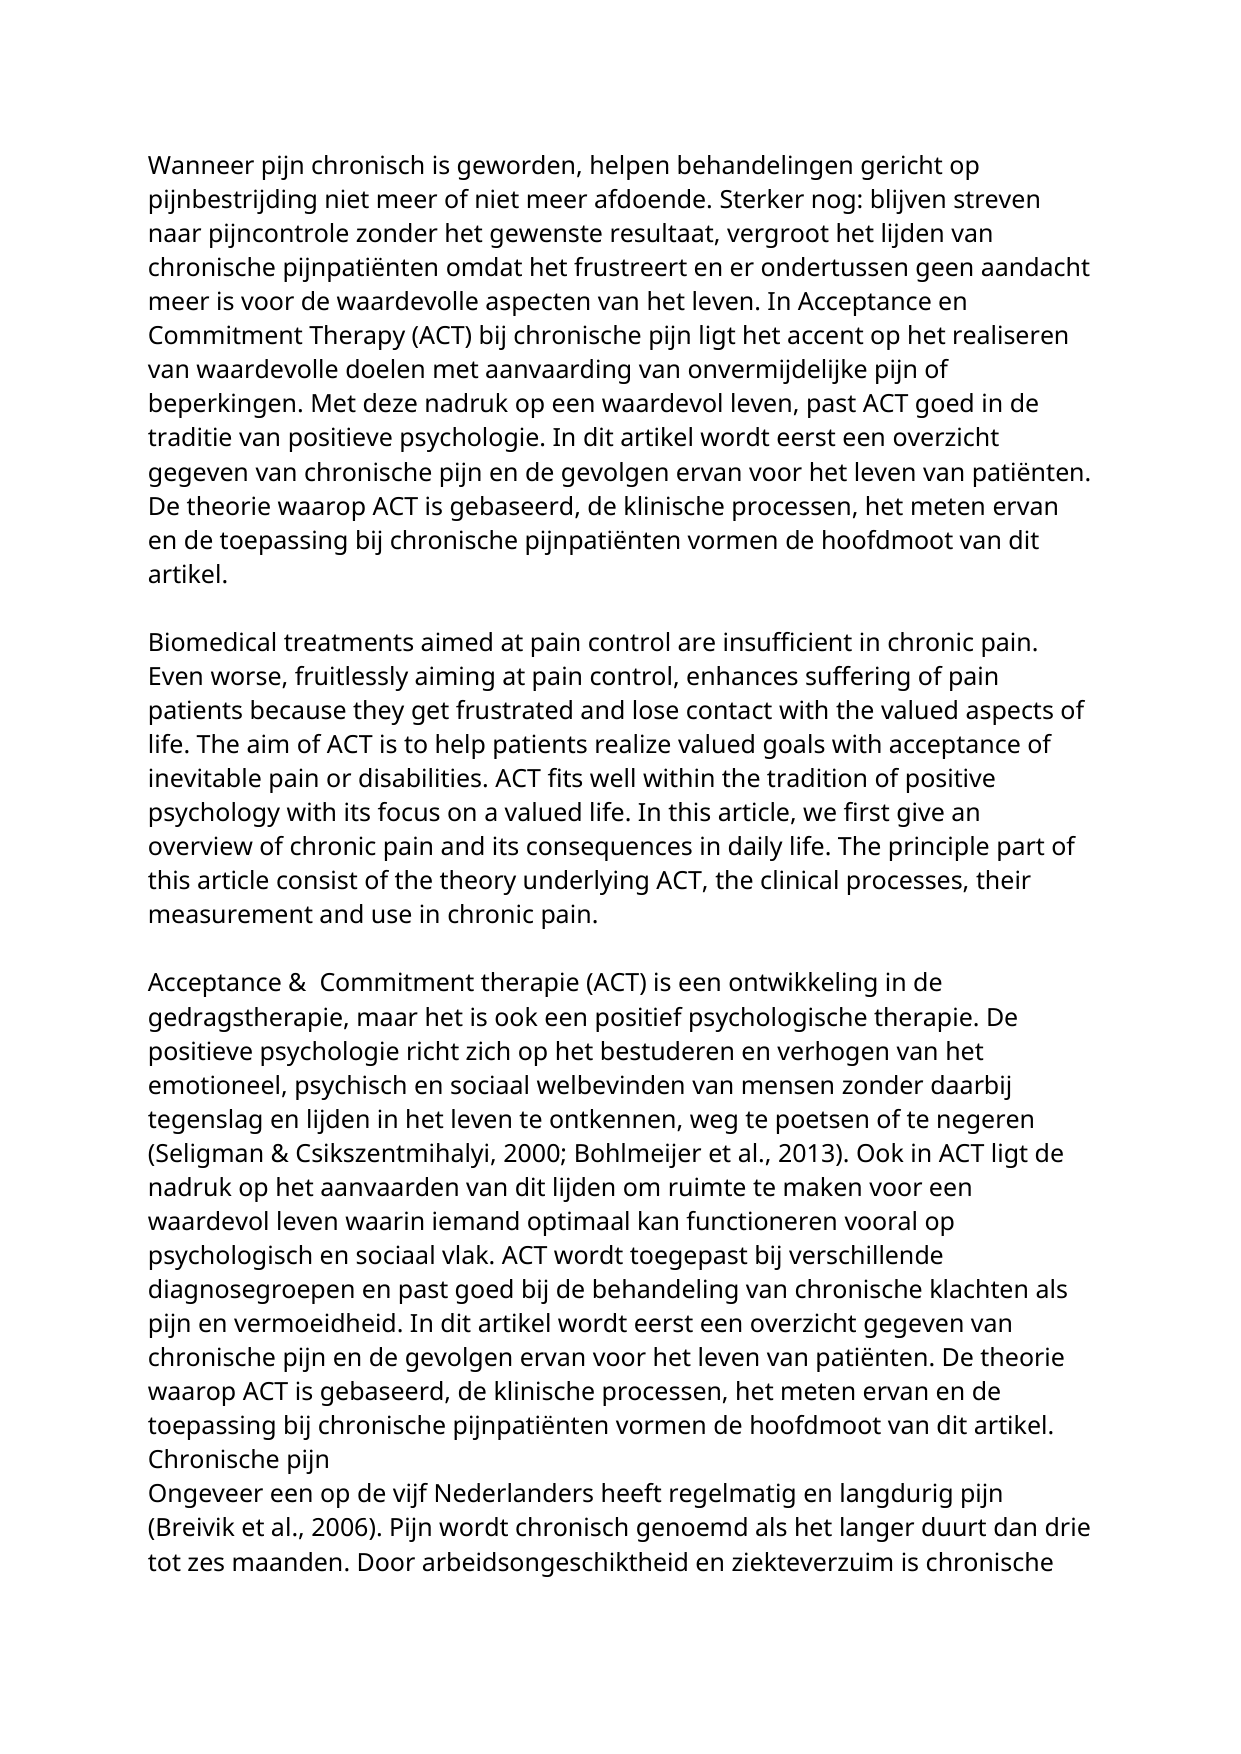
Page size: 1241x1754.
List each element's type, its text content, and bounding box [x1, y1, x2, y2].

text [148, 1476, 1093, 1578]
text Wanneer pijn chronisch is geworden, helpen behandelingen gericht op pijnbestrijding niet meer of niet meer afdoende. Sterker nog: blijven streven naar pijncontrole zonder het gewenste resultaat, vergroot het lijden van chronische pijnpatiënten omdat het frustreert en er ondertussen geen aandacht meer is voor de waardevolle aspecten van het leven. In Acceptance en Commitment Therapy (ACT) bij chronische pijn ligt het accent op het realiseren van waardevolle doelen met aanvaarding van onvermijdelijke pijn of beperkingen. Met deze nadruk op een waardevol leven, past ACT goed in de traditie van positieve psychologie. In dit artikel wordt eerst een overzicht gegeven van chronische pijn en de gevolgen ervan voor het leven van patiënten. De theorie waarop ACT is gebaseerd, de klinische processen, het meten ervan en de toepassing bij chronische pijnpatiënten vormen de hoofdmoot van dit artikel. [148, 148, 1093, 590]
text Biomedical treatments aimed at pain control are insufficient in chronic pain. Even worse, fruitlessly aiming at pain control, enhances suffering of pain patients because they get frustrated and lose contact with the valued aspects of life. The aim of ACT is to help patients realize valued goals with acceptance of inevitable pain or disabilities. ACT fits well within the tradition of positive psychology with its focus on a valued life. In this article, we first give an overview of chronic pain and its consequences in daily life. The principle part of this article consist of the theory underlying ACT, the clinical processes, their measurement and use in chronic pain. [148, 624, 1093, 931]
text Acceptance & Commitment therapie (ACT) is een ontwikkeling in de gedragstherapie, maar het is ook een positief psychologische therapie. De positieve psychologie richt zich op het bestuderen en verhogen van het emotioneel, psychisch en sociaal welbevinden van mensen zonder daarbij tegenslag en lijden in het leven te ontkennen, weg te poetsen of te negeren (Seligman & Csikszentmihalyi, 2000; Bohlmeijer et al., 2013). Ook in ACT ligt de nadruk op het aanvaarden van dit lijden om ruimte te maken voor een waardevol leven waarin iemand optimaal kan functioneren vooral op psychologisch en sociaal vlak. ACT wordt toegepast bij verschillende diagnosegroepen en past goed bij de behandeling van chronische klachten als pijn en vermoeidheid. In dit artikel wordt eerst een overzicht gegeven van chronische pijn en de gevolgen ervan voor het leven van patiënten. De theorie waarop ACT is gebaseerd, de klinische processen, het meten ervan en de toepassing bij chronische pijnpatiënten vormen de hoofdmoot van dit artikel. Chronische pijn [148, 965, 1093, 1476]
